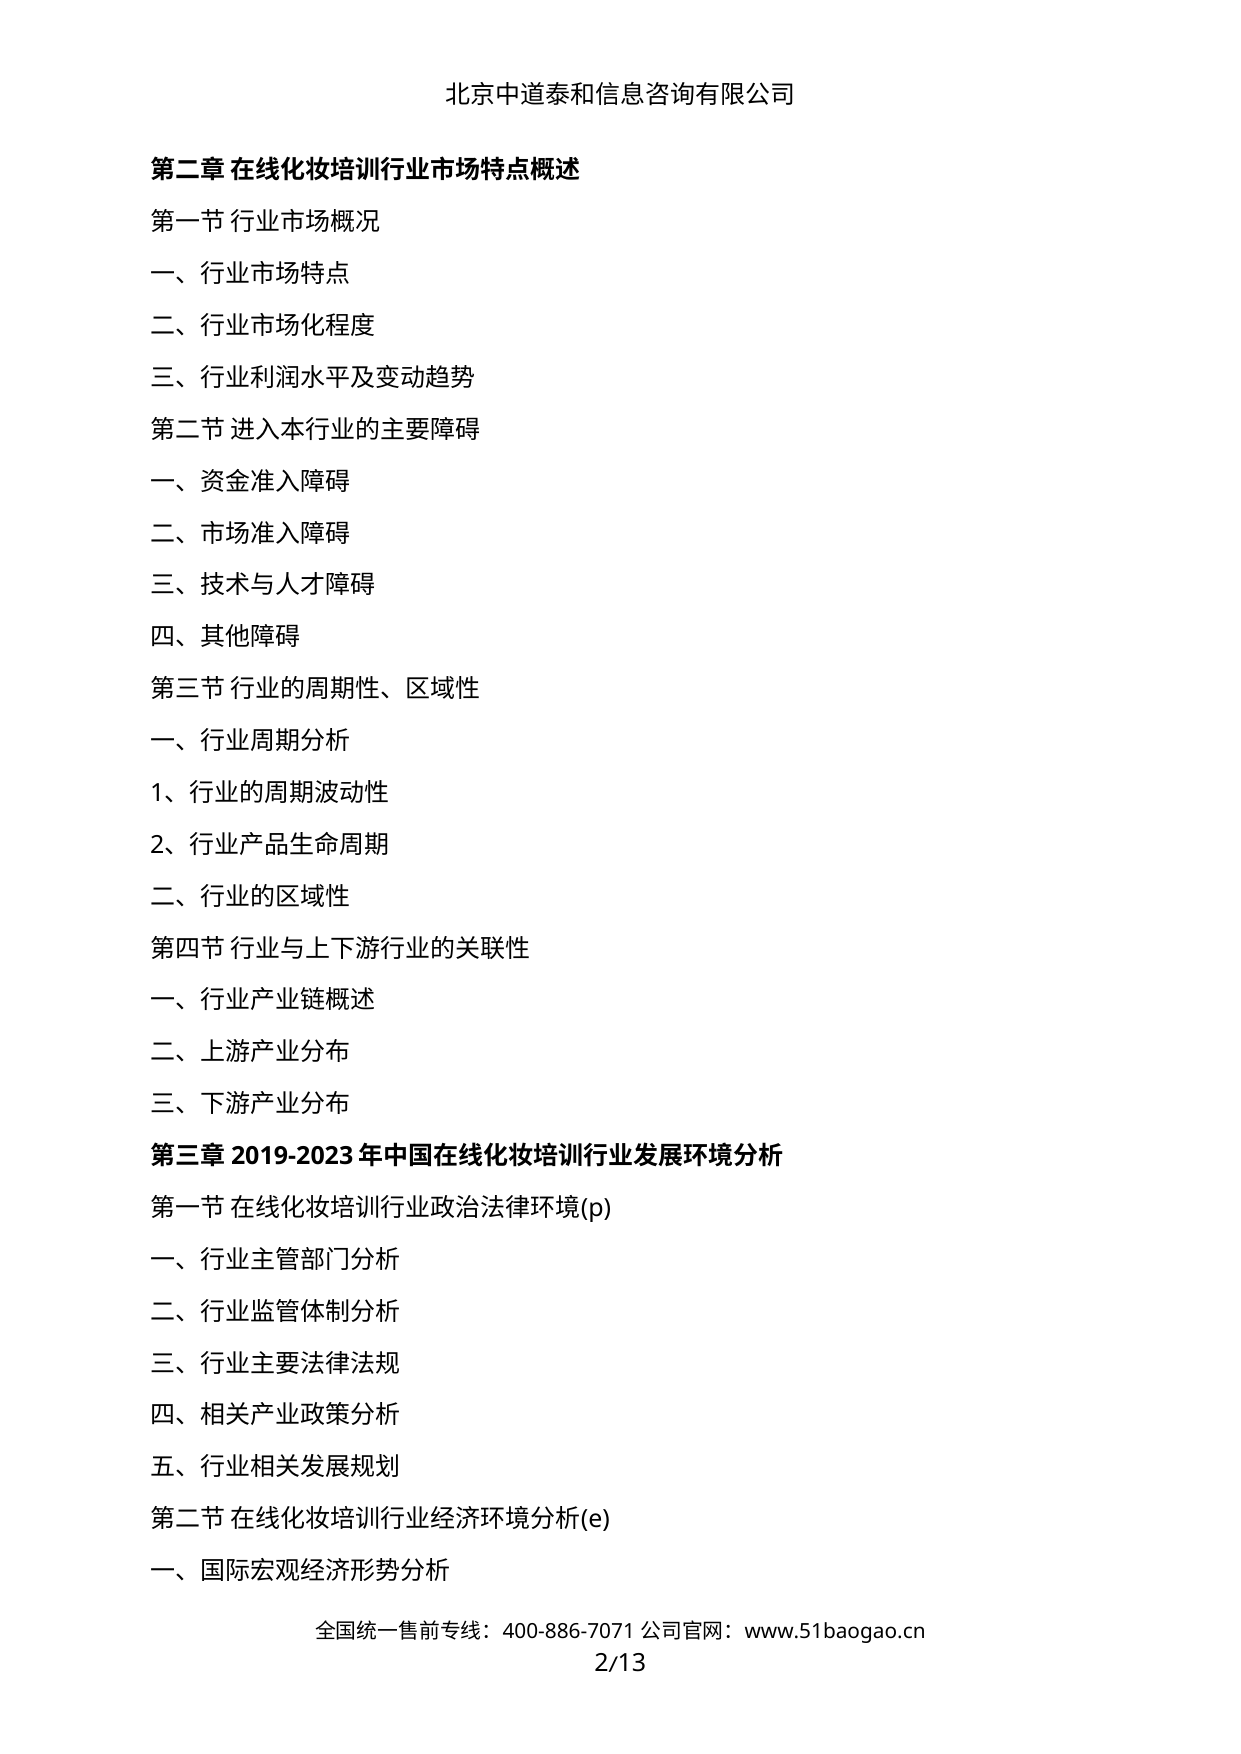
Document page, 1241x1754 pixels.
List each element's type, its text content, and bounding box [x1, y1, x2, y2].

text 一、资金准入障碍 [150, 461, 1090, 497]
text 第二章 在线化妆培训行业市场特点概述 [150, 150, 1090, 186]
text 二、行业监管体制分析 [150, 1291, 1090, 1327]
text 一、行业主管部门分析 [150, 1239, 1090, 1276]
text 一、行业市场特点 [150, 254, 1090, 290]
text 二、上游产业分布 [150, 1032, 1090, 1068]
text 四、相关产业政策分析 [150, 1395, 1090, 1431]
text 二、行业市场化程度 [150, 306, 1090, 342]
text 第二节 在线化妆培训行业经济环境分析(e) [150, 1499, 1090, 1535]
text 三、行业主要法律法规 [150, 1343, 1090, 1379]
text 四、其他障碍 [150, 617, 1090, 653]
text 二、行业的区域性 [150, 876, 1090, 912]
text 第一节 行业市场概况 [150, 202, 1090, 238]
text 一、行业周期分析 [150, 721, 1090, 757]
text 一、国际宏观经济形势分析 [150, 1551, 1090, 1587]
text 五、行业相关发展规划 [150, 1447, 1090, 1483]
text 2、行业产品生命周期 [150, 824, 1090, 861]
text 第四节 行业与上下游行业的关联性 [150, 928, 1090, 964]
text 1、行业的周期波动性 [150, 772, 1090, 809]
text 三、下游产业分布 [150, 1084, 1090, 1120]
text 第二节 进入本行业的主要障碍 [150, 409, 1090, 446]
text 第三节 行业的周期性、区域性 [150, 669, 1090, 705]
text 第三章 2019-2023年中国在线化妆培训行业发展环境分析 [150, 1136, 1090, 1172]
text 三、技术与人才障碍 [150, 565, 1090, 601]
text 第一节 在线化妆培训行业政治法律环境(p) [150, 1187, 1090, 1224]
text 三、行业利润水平及变动趋势 [150, 357, 1090, 394]
text 二、市场准入障碍 [150, 513, 1090, 549]
text 一、行业产业链概述 [150, 980, 1090, 1016]
